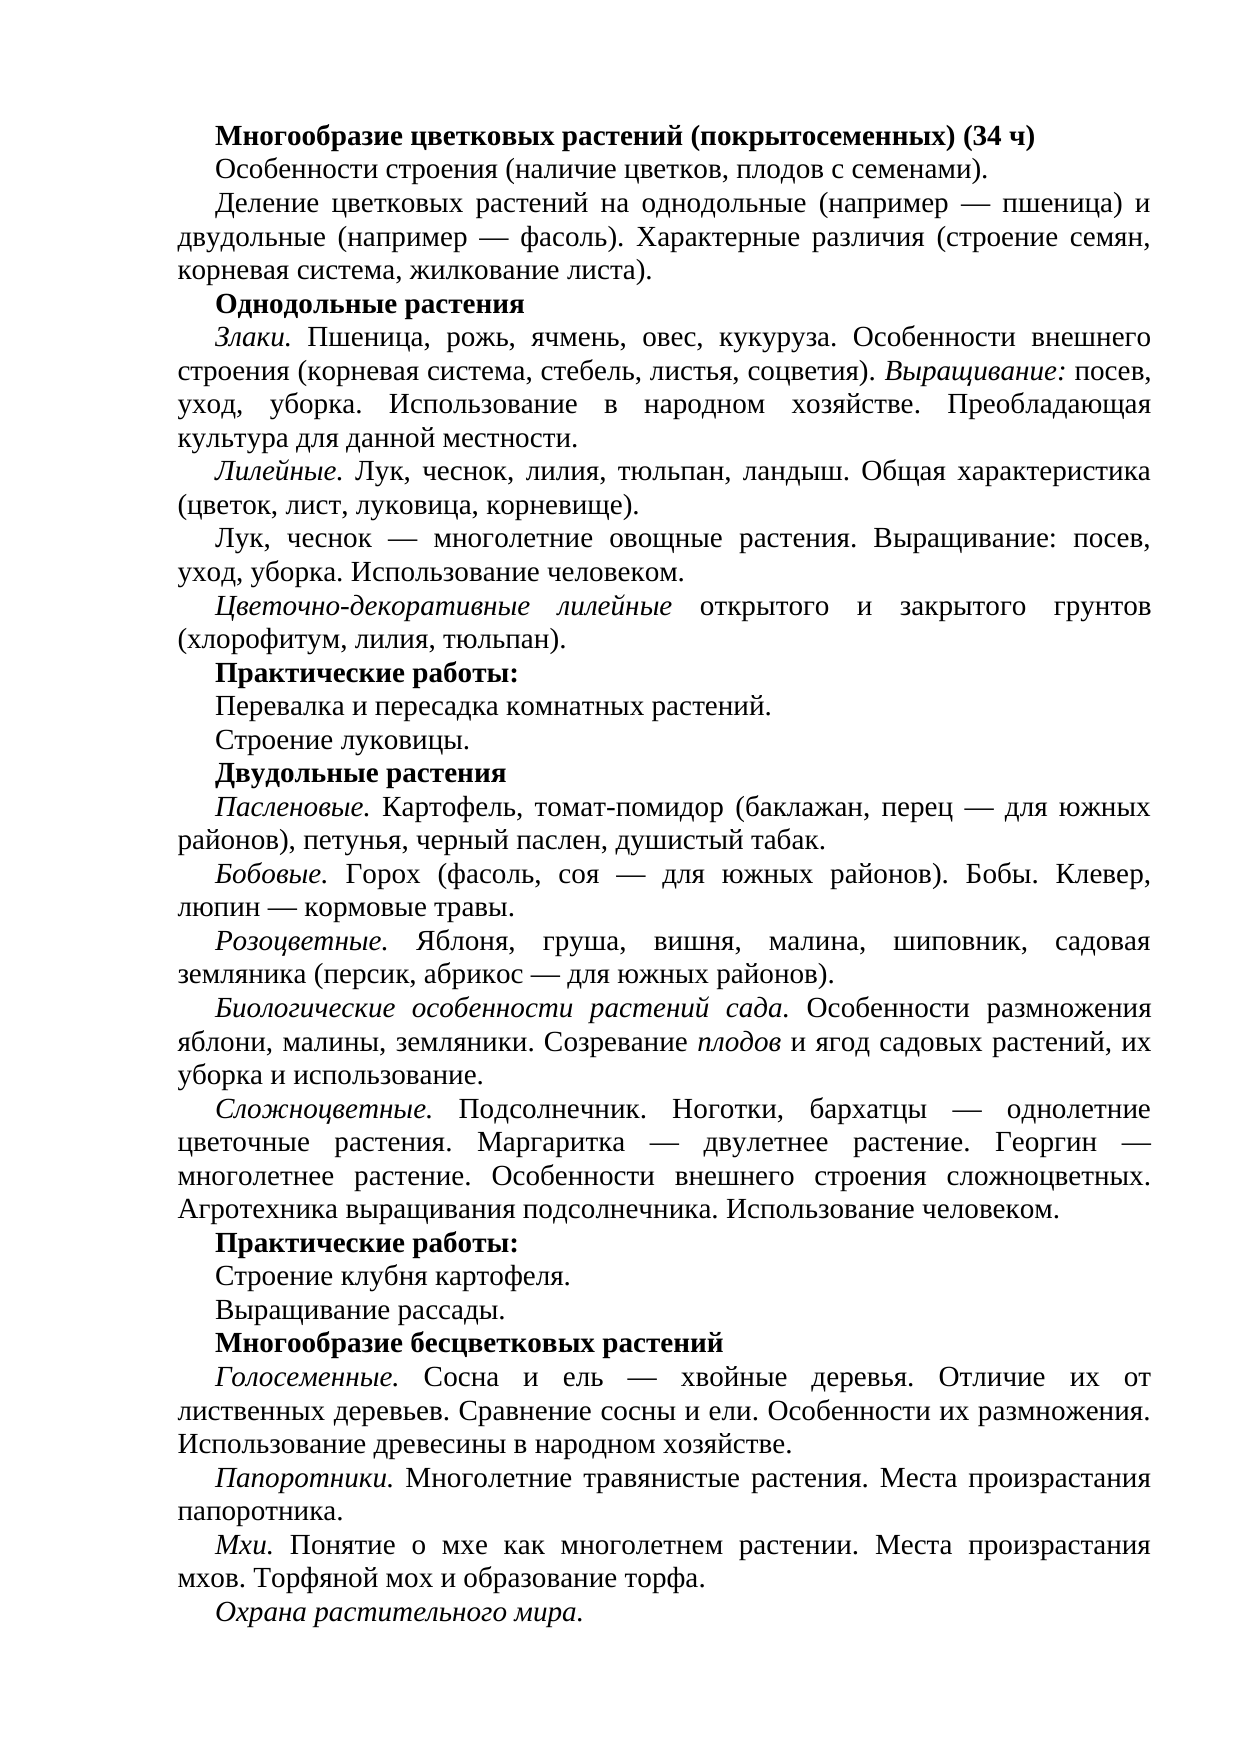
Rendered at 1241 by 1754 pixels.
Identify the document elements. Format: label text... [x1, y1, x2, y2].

text Бобовые. Горох (фасоль, соя — для южных районов). Бобы. Клевер, люпин — кормовые травы. [177, 856, 1152, 923]
text Многообразие бесцветковых растений [177, 1326, 1152, 1359]
text Розоцветные. Яблоня, груша, вишня, малина, шиповник, садовая земляника (персик, абрикос — для южных районов). [177, 923, 1152, 990]
text Особенности строения (наличие цветков, плодов с семенами). [177, 152, 1152, 185]
text Пасленовые. Картофель, томат-помидор (баклажан, перец — для южных районов), петунья, черный паслен, душистый табак. [177, 789, 1152, 856]
text Двудольные растения [177, 755, 1152, 789]
text Биологические особенности растений сада. Особенности размножения яблони, малины, земляники. Созревание плодов и ягод садовых растений, их уборка и использование. [177, 990, 1152, 1091]
text Деление цветковых растений на однодольные (например — пшеница) и двудольные (например — фасоль). Характерные различия (строение семян, корневая система, жилкование листа). [177, 185, 1152, 286]
text Охрана растительного мира. [177, 1594, 1152, 1627]
text Перевалка и пересадка комнатных растений. [177, 688, 1152, 722]
text Мхи. Понятие о мхе как многолетнем растении. Места произрастания мхов. Торфяной мох и образование торфа. [177, 1527, 1152, 1594]
text Папоротники. Многолетние травянистые растения. Места произрастания папоротника. [177, 1460, 1152, 1527]
text Практические работы: [177, 1225, 1152, 1258]
text Строение луковицы. [177, 722, 1152, 755]
text Выращивание рассады. [177, 1292, 1152, 1326]
text Злаки. Пшеница, рожь, ячмень, овес, кукуруза. Особенности внешнего строения (корневая система, стебель, листья, соцветия). Выращивание: посев, уход, уборка. Использование в народном хозяйстве. Преобладающая культура для данной местности. [177, 319, 1152, 453]
text Цветочно-декоративные лилейные открытого и закрытого грунтов (хлорофитум, лилия, тюльпан). [177, 588, 1152, 655]
text Голосеменные. Сосна и ель — хвойные деревья. Отличие их от лиственных деревьев. Сравнение сосны и ели. Особенности их размножения. Использование древесины в народном хозяйстве. [177, 1359, 1152, 1460]
text Однодольные растения [177, 286, 1152, 319]
text Лук, чеснок — многолетние овощные растения. Выращивание: посев, уход, уборка. Использование человеком. [177, 521, 1152, 588]
text Лилейные. Лук, чеснок, лилия, тюльпан, ландыш. Общая характеристика (цветок, лист, луковица, корневище). [177, 453, 1152, 521]
text Практические работы: [177, 655, 1152, 688]
text Многообразие цветковых растений (покрытосеменных) (34 ч) [177, 118, 1152, 152]
text Строение клубня картофеля. [177, 1258, 1152, 1292]
text Сложноцветные. Подсолнечник. Ноготки, бархатцы — однолетние цветочные растения. Маргаритка — двулетнее растение. Георгин — многолетнее растение. Особенности внешнего строения сложноцветных. Агротехника выращивания подсолнечника. Использование человеком. [177, 1091, 1152, 1225]
